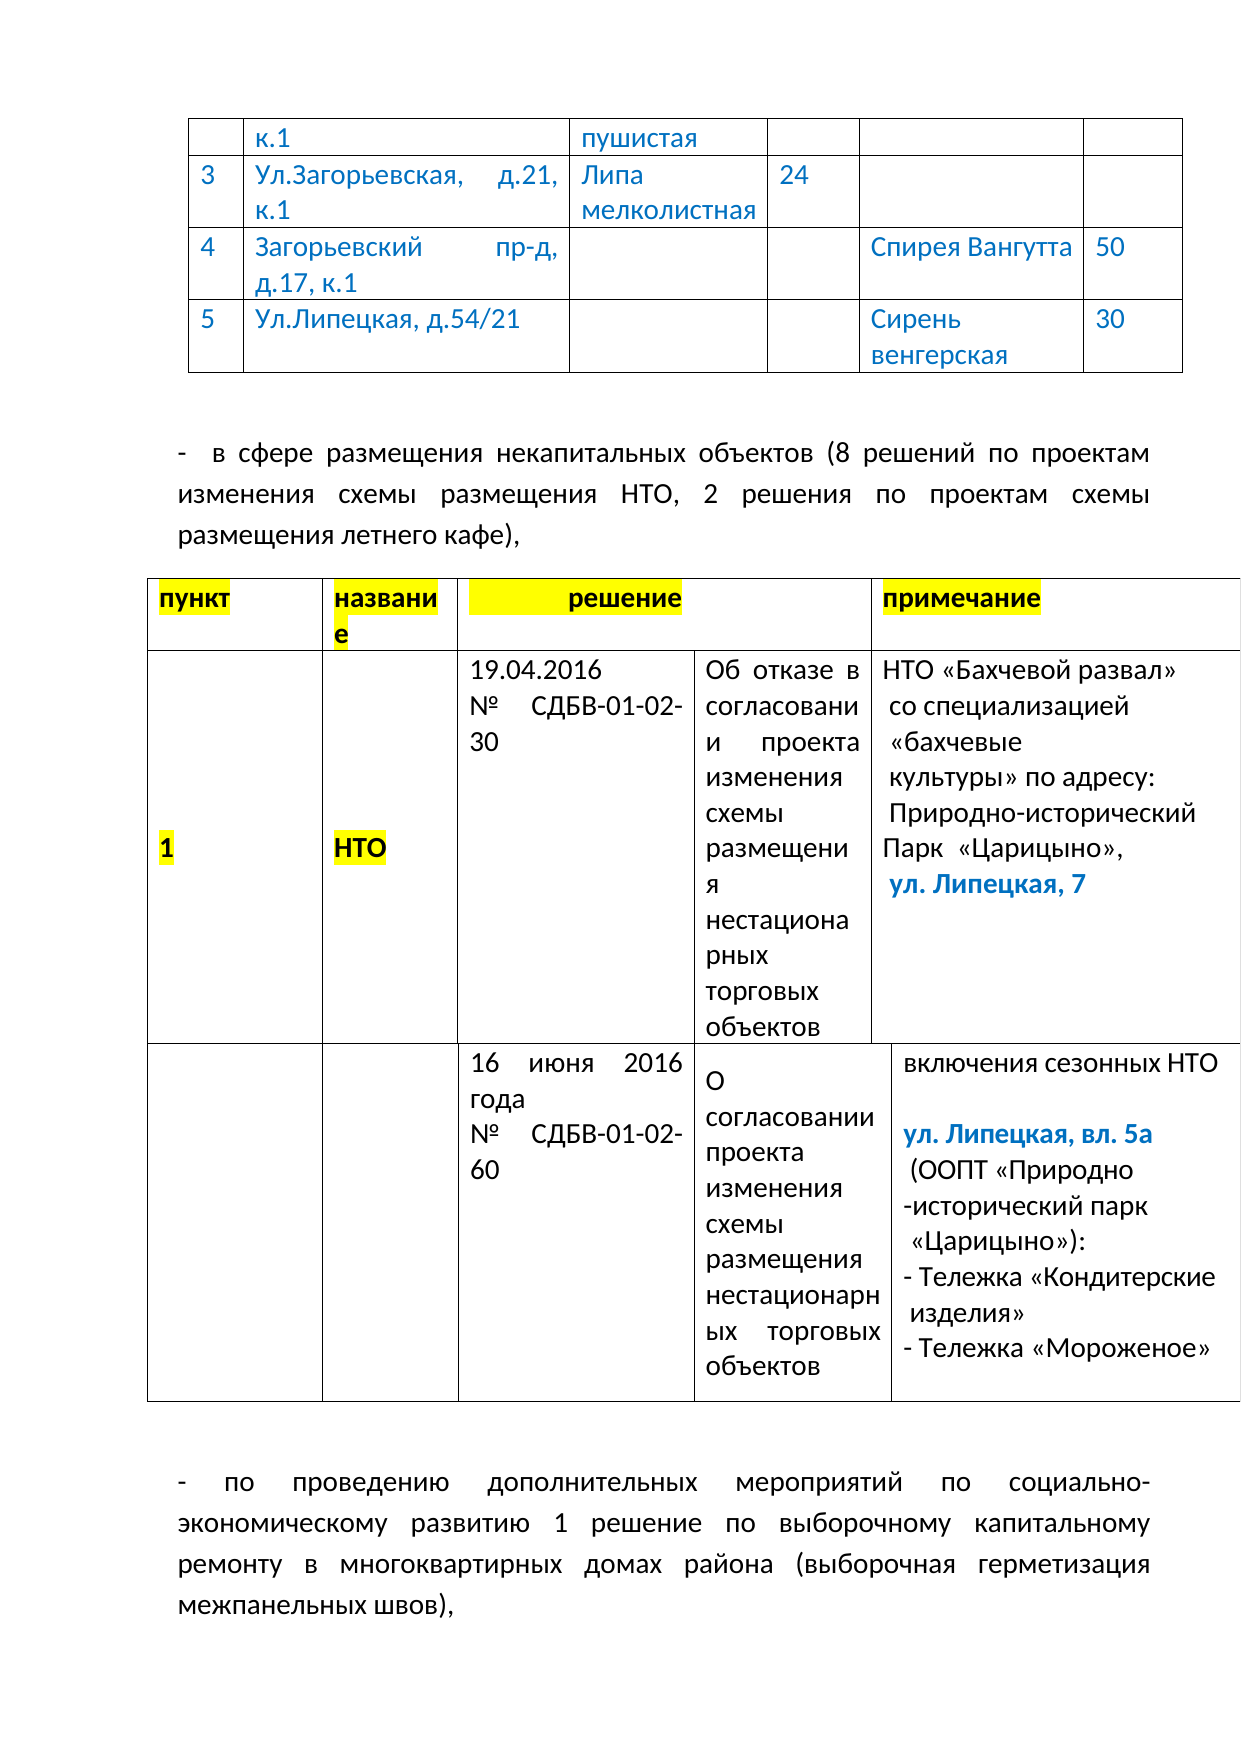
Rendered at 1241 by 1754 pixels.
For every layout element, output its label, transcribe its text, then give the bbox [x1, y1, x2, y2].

table_cell [860, 119, 1083, 155]
table_cell [1084, 119, 1182, 155]
table_header пункт [148, 579, 322, 650]
table_cell 5 [189, 300, 243, 372]
table_cell [768, 228, 859, 299]
table_cell Ул.Загорьевская, д.21, к.1 [244, 156, 569, 227]
table_header решение [458, 579, 871, 650]
table_cell 2 [189, 119, 243, 155]
table_cell 1 [148, 651, 322, 1043]
table_cell Об отказе в согласовании проекта изменения схемы размещения нестационарных торговых объектов [695, 651, 871, 1043]
table_cell 17 [768, 119, 859, 155]
table_cell Спирея Вангутта [860, 228, 1083, 299]
table_cell 19.04.2016 № СДБВ-01-02-30 [458, 651, 694, 1043]
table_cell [244, 119, 569, 155]
table_cell 16 июня 2016 года № СДБВ-01-02-60 [459, 1044, 694, 1401]
table_cell [323, 1044, 458, 1401]
table_cell 3 [189, 156, 243, 227]
table_cell О согласовании проекта изменения схемы размещения нестационарных торговых объектов [695, 1044, 891, 1401]
table_cell НТО «Бахчевой развал» со специализацией «бахчевые культуры» по адресу: Природно-исторический Парк «Царицыно», ул. Липецкая, 7 [872, 651, 1240, 1043]
table_cell [768, 300, 859, 372]
table_cell [570, 228, 767, 299]
table_cell Сирень венгерская [860, 300, 1083, 372]
table_cell [860, 156, 1083, 227]
table_cell НТО [323, 651, 457, 1043]
table_cell 50 [1084, 228, 1182, 299]
table_cell 4 [189, 228, 243, 299]
table_cell Загорьевский пр-д, д.17, к.1 [244, 228, 569, 299]
table_cell Липа мелколистная [570, 156, 767, 227]
table_cell Береза пушистая [570, 119, 767, 155]
table_cell 30 [1084, 300, 1182, 372]
table_cell 24 [768, 156, 859, 227]
table_cell [570, 300, 767, 372]
table_cell Ул.Липецкая, д.54/21 [244, 300, 569, 372]
table_header название [348, 579, 457, 650]
table_cell [148, 1044, 322, 1401]
table_cell [1084, 156, 1182, 227]
text - по проведению дополнительных мероприятий по социально-экономическому развитию 1 решение по выборочному капитальному ремонту в многоквартирных домах района (выборочная герметизация межпанельных швов), [177, 1463, 1152, 1622]
table_header примечание [872, 579, 1240, 650]
table_cell включения сезонных НТО ул. Липецкая, вл. 5а (ООПТ «Природно -исторический парк «Царицыно»): - Тележка «Кондитерские изделия» - Тележка «Мороженое» [892, 1044, 1240, 1401]
text - в сфере размещения некапитальных объектов (8 решений по проектам изменения схемы размещения НТО, 2 решения по проектам схемы размещения летнего кафе), [177, 434, 1152, 552]
